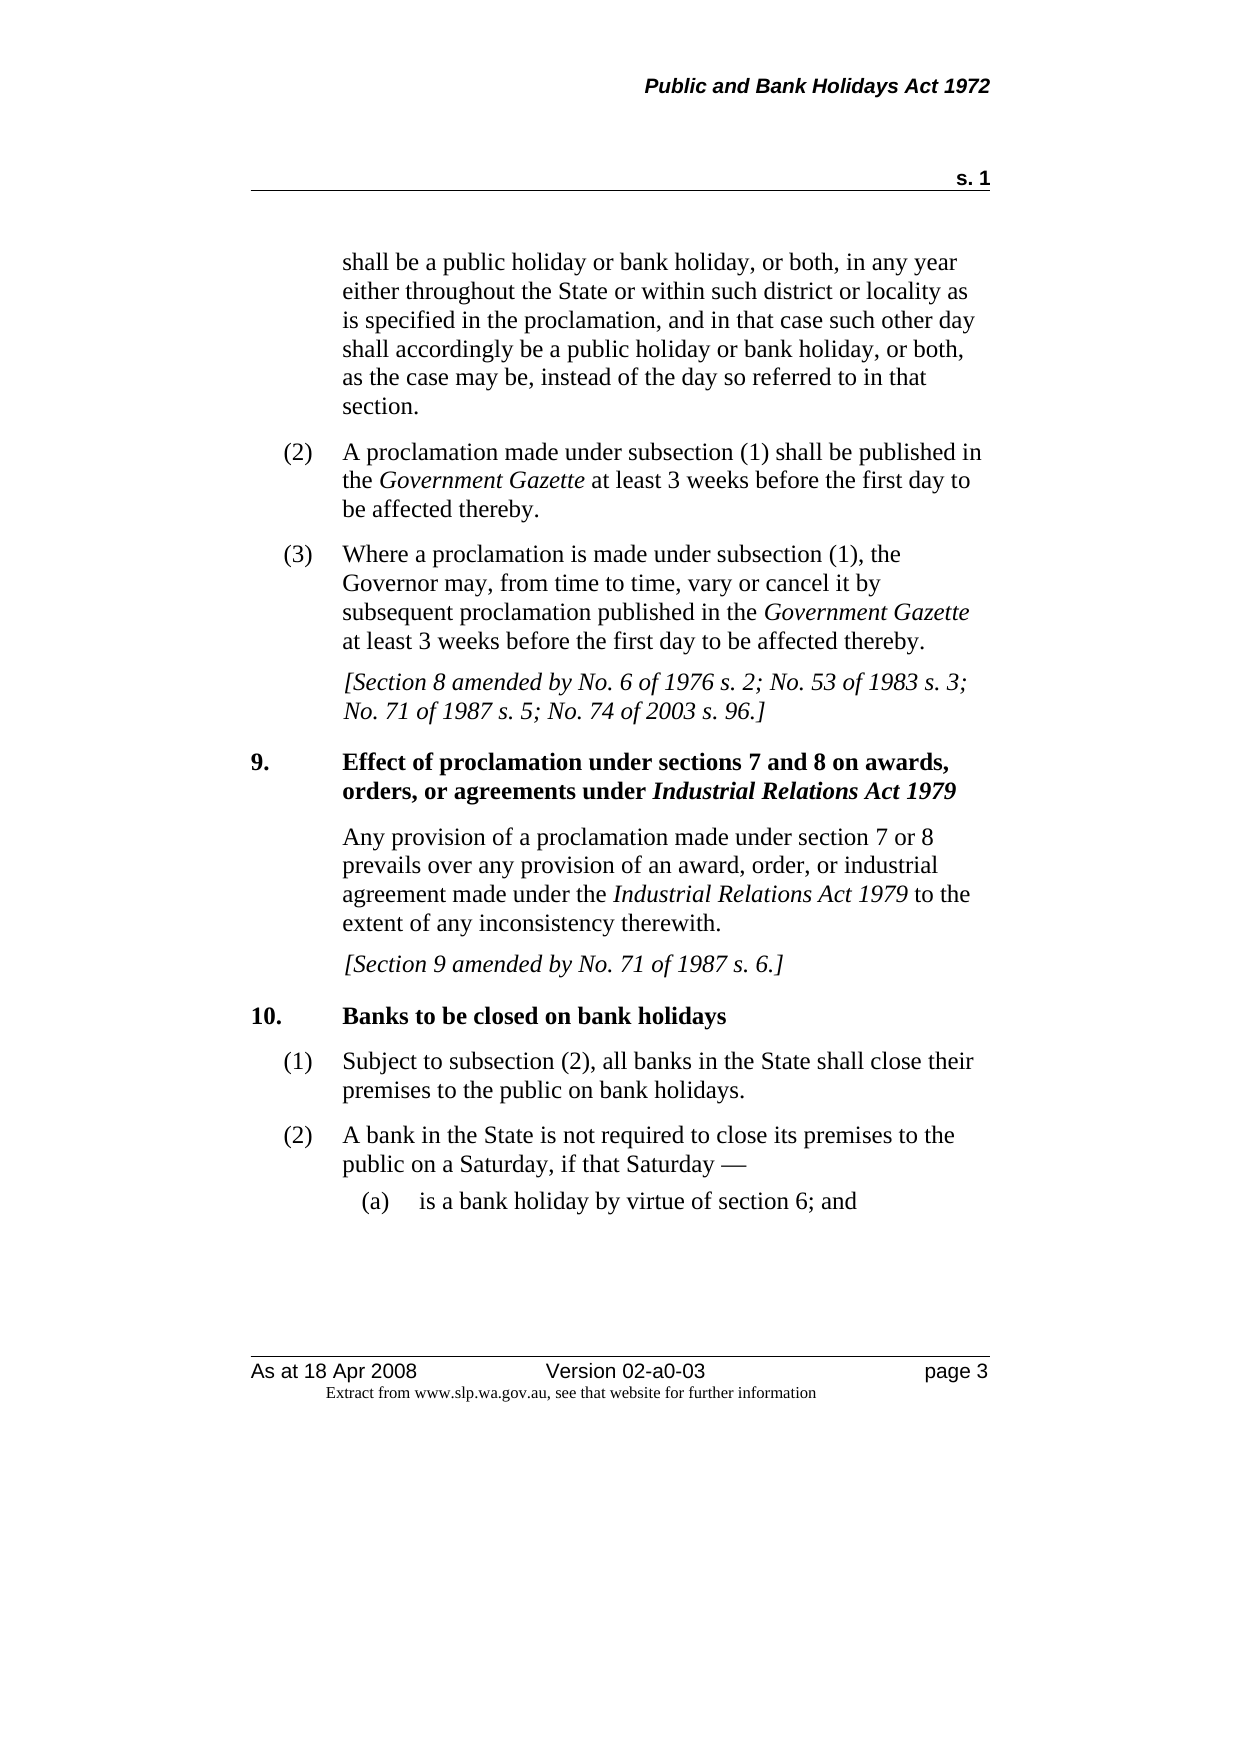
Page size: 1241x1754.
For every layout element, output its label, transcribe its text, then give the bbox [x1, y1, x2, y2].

subtitle 10. Banks to be closed on bank holidays [251, 1001, 990, 1029]
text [251, 247, 990, 420]
text (1) Subject to subsection (2), all banks in the State shall close their premises to the public on bank holidays. [251, 1046, 990, 1104]
subtitle 9. Effect of proclamation under sections 7 and 8 on awards, orders, or agreements under Industrial Relations Act 1979 [251, 747, 990, 805]
text (a) is a bank holiday by virtue of section 6; and [251, 1186, 990, 1215]
text Any provision of a proclamation made under section 7 or 8 prevails over any provision of an award, order, or industrial agreement made under the Industrial Relations Act 1979 to the extent of any inconsistency therewith. [251, 822, 990, 937]
text (2) A proclamation made under subsection (1) shall be published in the Government Gazette at least 3 weeks before the first day to be affected thereby. [251, 437, 990, 523]
text (2) A bank in the State is not required to close its premises to the public on a Saturday, if that Saturday — [251, 1120, 990, 1178]
text [Section 9 amended by No. 71 of 1987 s. 6.] [251, 949, 990, 978]
text (3) Where a proclamation is made under subsection (1), the Governor may, from time to time, vary or cancel it by subsequent proclamation published in the Government Gazette at least 3 weeks before the first day to be affected thereby. [251, 539, 990, 654]
text [Section 8 amended by No. 6 of 1976 s. 2; No. 53 of 1983 s. 3; No. 71 of 1987 s. 5; No. 74 of 2003 s. 96.] [251, 667, 990, 724]
